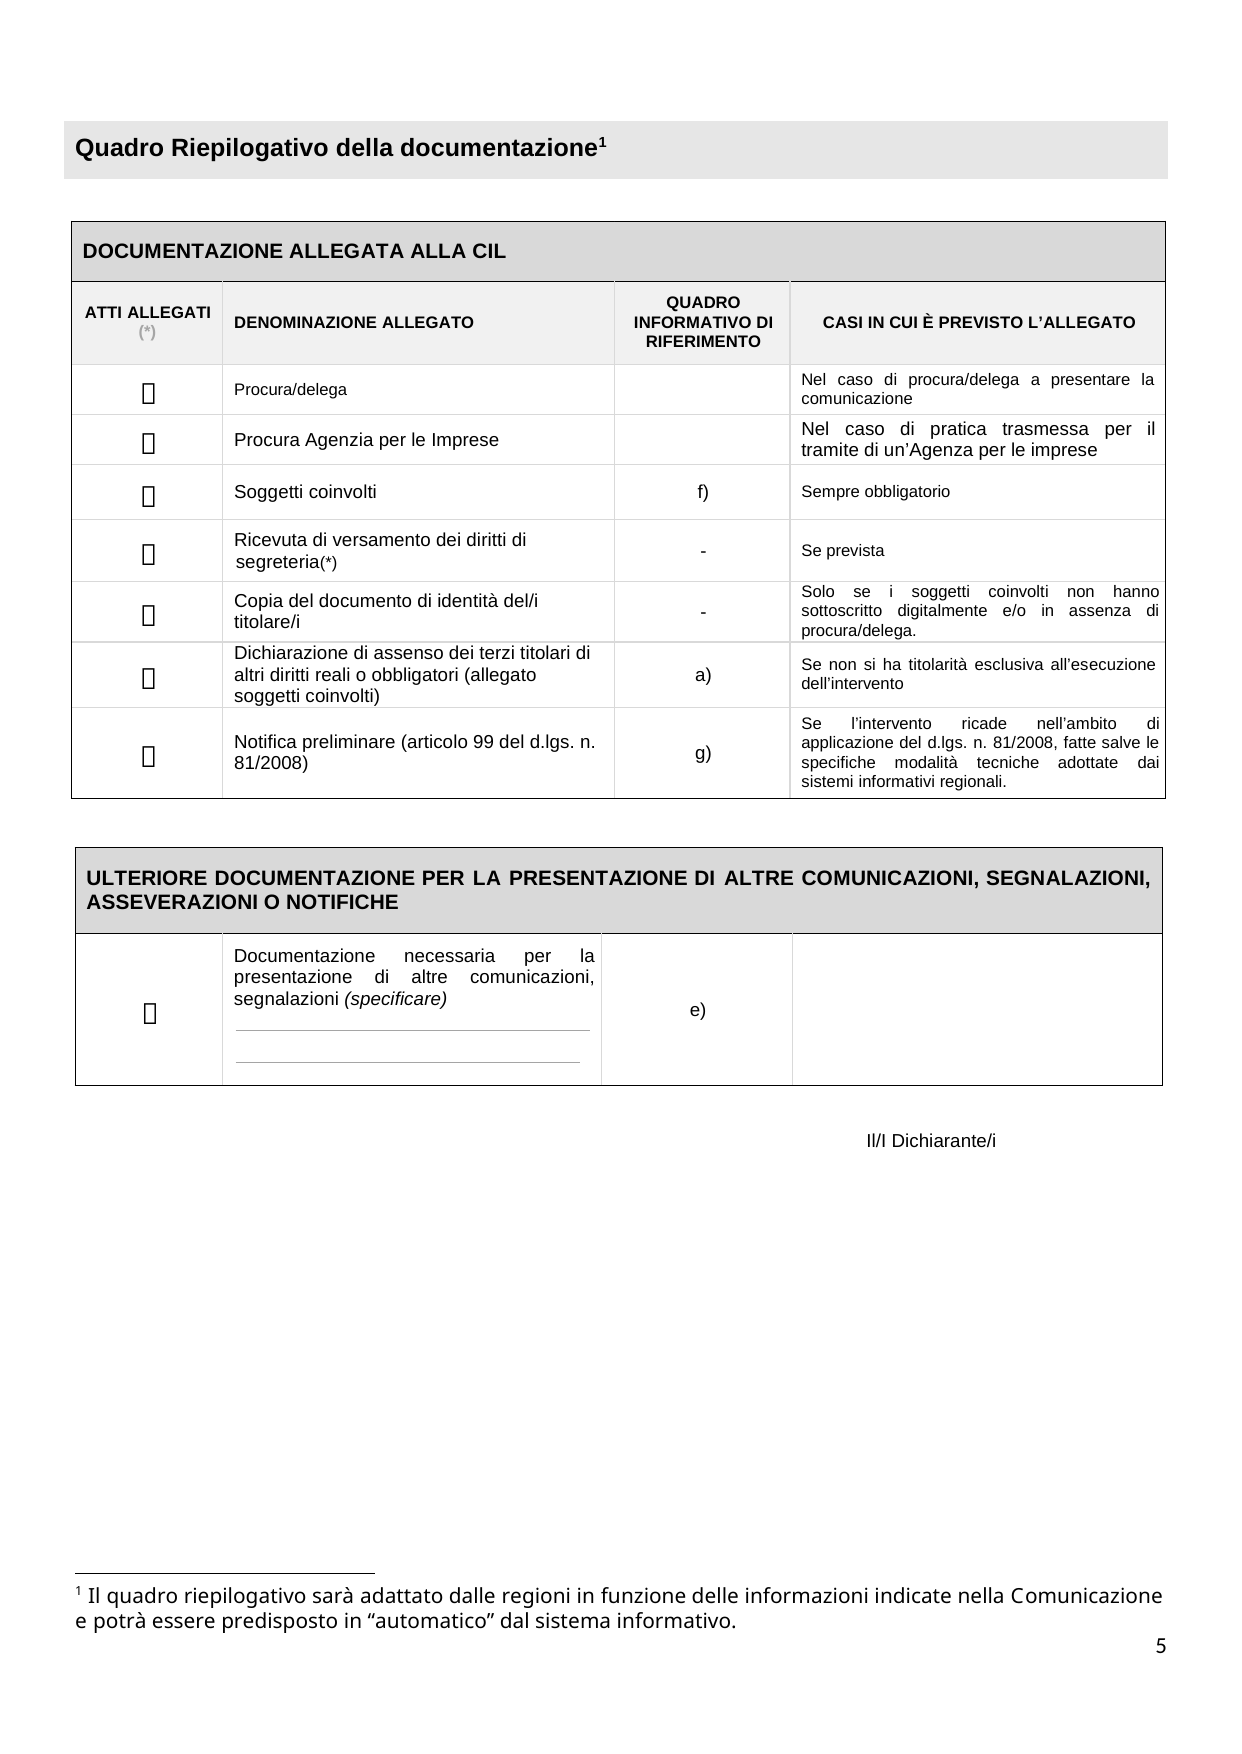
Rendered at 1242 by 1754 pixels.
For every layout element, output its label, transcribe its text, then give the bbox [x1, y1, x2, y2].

table_cell [793, 934, 1162, 1085]
table_cell Documentazione necessaria per la presentazione di altre comunicazioni, segnalazioni (specificare) [223, 934, 601, 1085]
table_cell e) [602, 934, 792, 1085]
text Il/I Dichiarante/i [60, 1129, 996, 1150]
table_cell  [76, 934, 222, 1085]
text Quadro Riepilogativo della documentazione1 [75, 133, 1183, 161]
text 1 Il quadro riepilogativo sarà adattato dalle regioni in funzione delle informazioni indicate nella Comunicazione e potrà essere predisposto in “automatico” dal sistema informativo. [75, 1584, 1173, 1634]
text segreteria(*) [236, 551, 1183, 572]
table_header ULTERIORE DOCUMENTAZIONE PER LA PRESENTAZIONE DI ALTRE COMUNICAZIONI, SEGNALAZIONI, ASSEVERAZIONI O NOTIFICHE [76, 848, 1162, 933]
